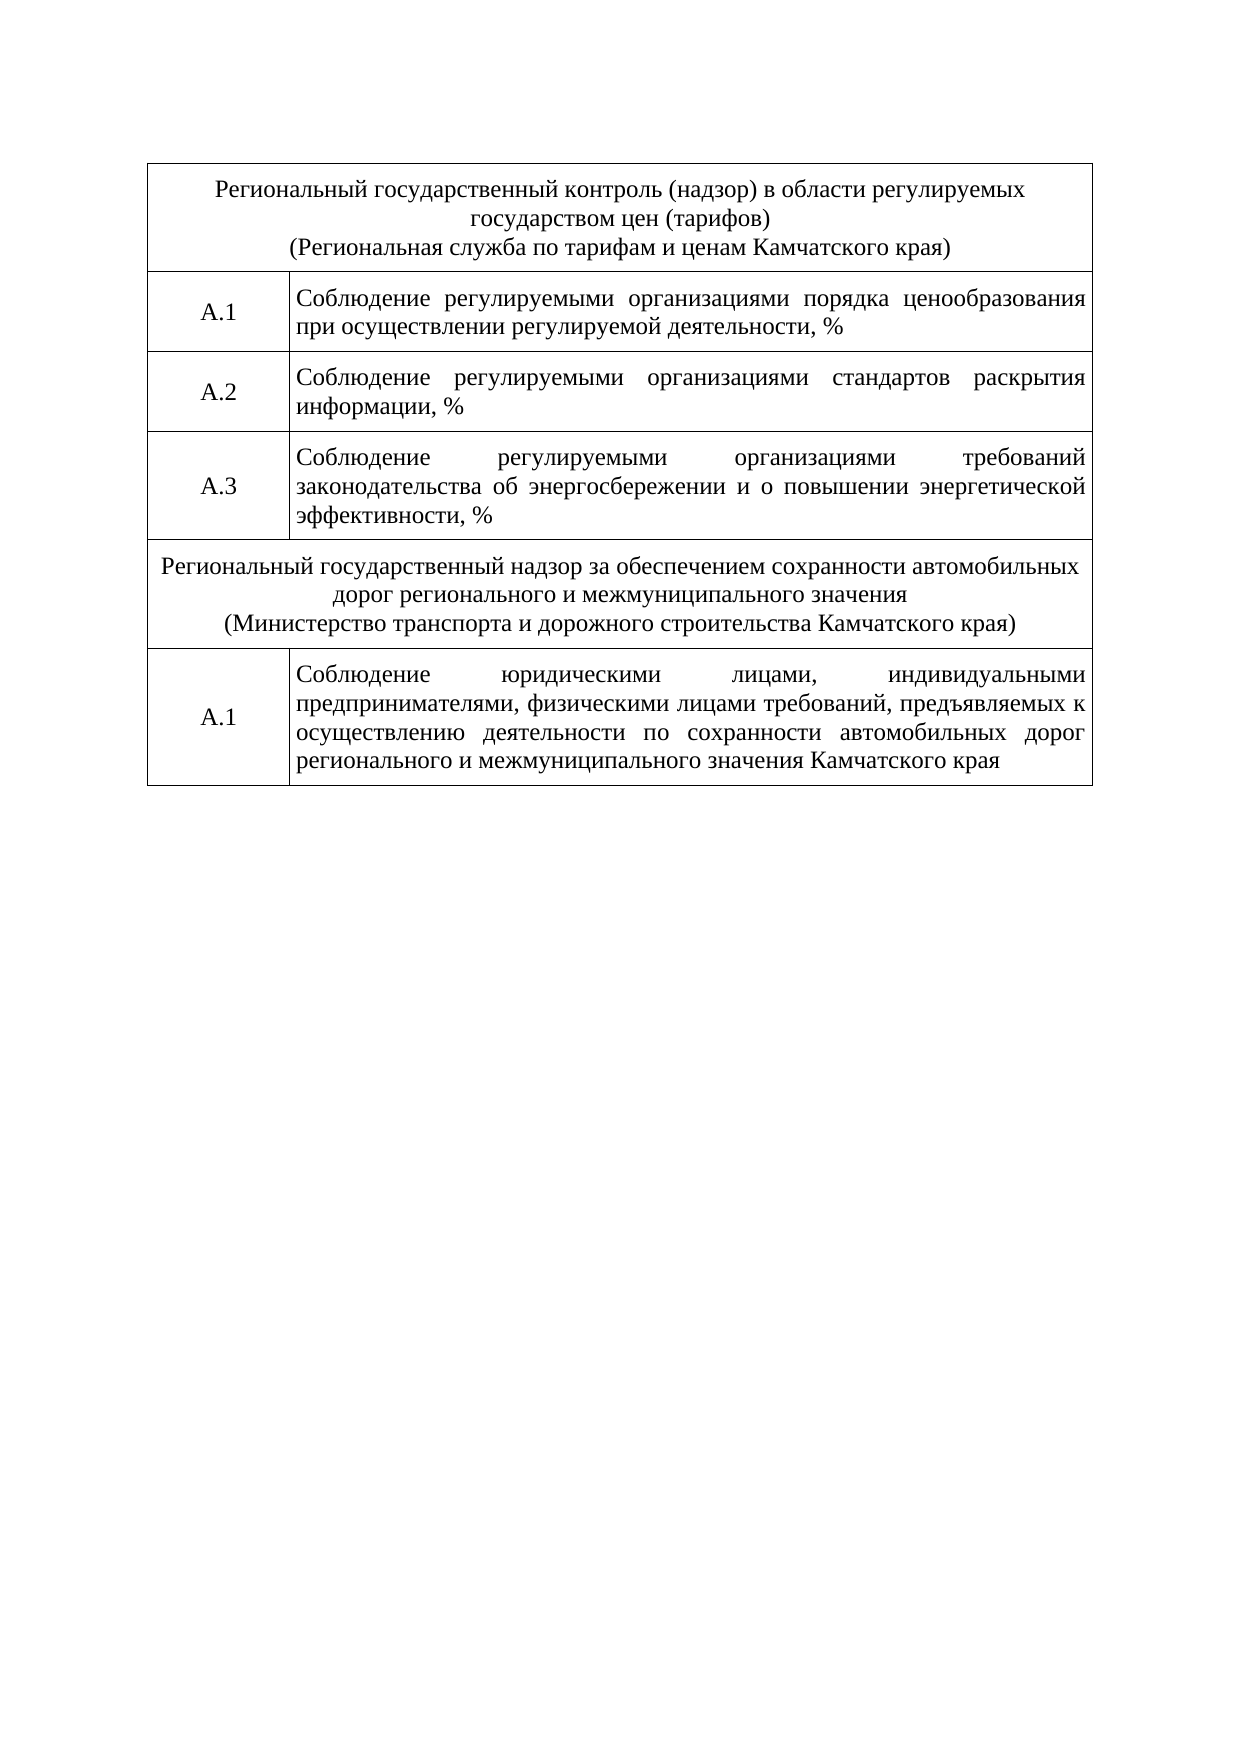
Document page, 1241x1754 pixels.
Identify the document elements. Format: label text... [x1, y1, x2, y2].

table_cell Региональный государственный контроль (надзор) в области регулируемых государством цен (тарифов) (Региональная служба по тарифам и ценам Камчатского края) [148, 164, 1092, 271]
table_cell Региональный государственный надзор за обеспечением сохранности автомобильных дорог регионального и межмуниципального значения (Министерство транспорта и дорожного строительства Камчатского края) [148, 540, 1092, 648]
table_cell А.1 [148, 272, 289, 351]
table_cell А.1 [148, 649, 289, 785]
table_cell Соблюдение регулируемыми организациями требований законодательства об энергосбережении и о повышении энергетической эффективности, % [290, 432, 1092, 539]
table_cell Соблюдение регулируемыми организациями порядка ценообразования при осуществлении регулируемой деятельности, % [290, 272, 1092, 351]
table_cell Соблюдение регулируемыми организациями стандартов раскрытия информации, % [290, 352, 1092, 431]
table_cell Соблюдение юридическими лицами, индивидуальными предпринимателями, физическими лицами требований, предъявляемых к осуществлению деятельности по сохранности автомобильных дорог регионального и межмуниципального значения Камчатского края [290, 649, 1092, 785]
table_cell А.2 [148, 352, 289, 431]
table_cell А.3 [148, 432, 289, 539]
